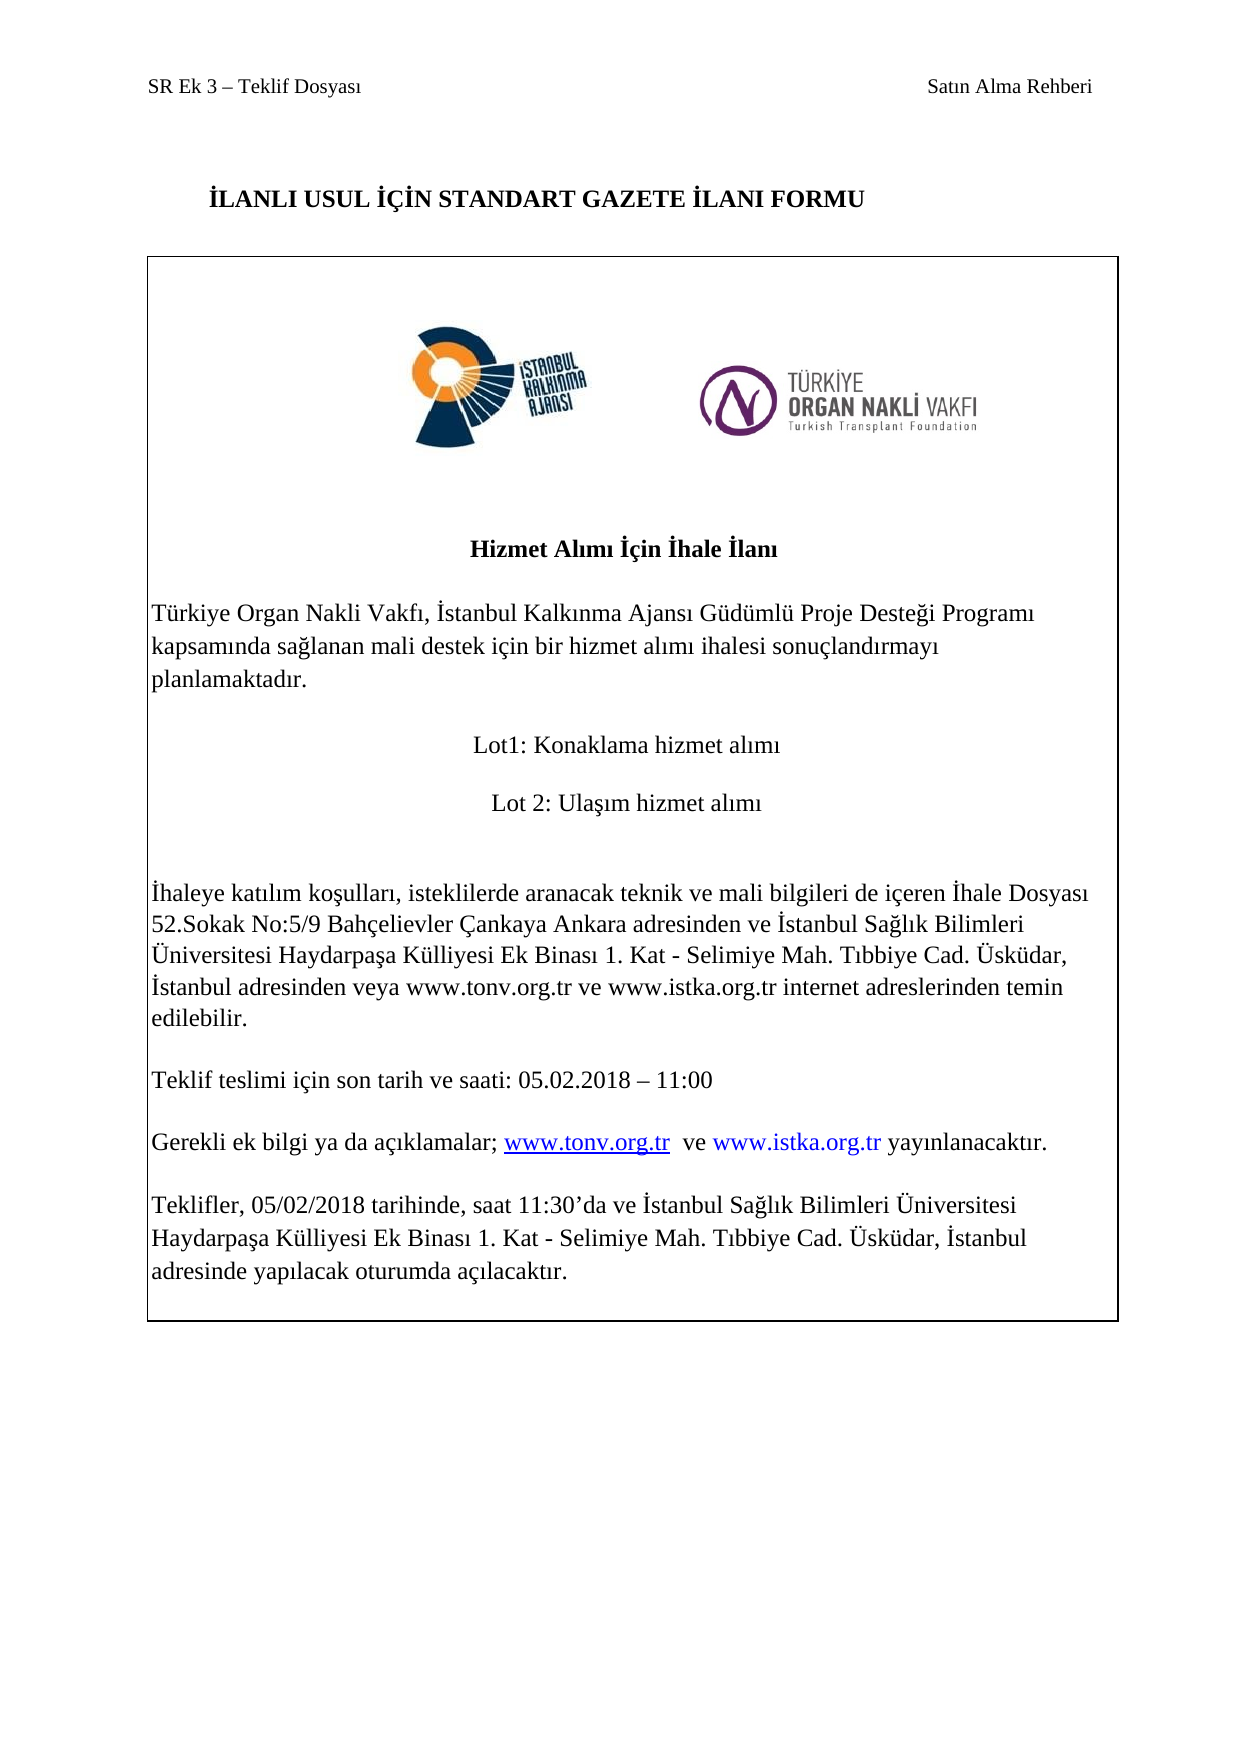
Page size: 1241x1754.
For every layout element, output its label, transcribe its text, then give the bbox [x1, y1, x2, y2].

text İLANLI USUL İÇİN STANDART GAZETE İLANI FORMU [149, 184, 865, 213]
picture [698, 361, 980, 440]
table_header Hizmet Alımı İçin İhale İlanı Türkiye Organ Nakli Vakfı, İstanbul Kalkınma Ajansı Güdümlü Proje Desteği Programı kapsamında sağlanan mali destek için bir hizmet alımı ihalesi sonuçlandırmayı planlamaktadır. Lot1: Konaklama hizmet alımı Lot 2: Ulaşım hizmet alımı İhaleye katılım koşulları, isteklilerde aranacak teknik ve mali bilgileri de içeren İhale Dosyası 52.Sokak No:5/9 Bahçelievler Çankaya Ankara adresinden ve İstanbul Sağlık Bilimleri Üniversitesi Haydarpaşa Külliyesi Ek Binası 1. Kat - Selimiye Mah. Tıbbiye Cad. Üsküdar, İstanbul adresinden veya www.tonv.org.tr ve www.istka.org.tr internet adreslerinden temin edilebilir. Teklif teslimi için son tarih ve saati: 05.02.2018 – 11:00 Gerekli ek bilgi ya da açıklamalar; www.tonv.org.tr ve www.istka.org.tr yayınlanacaktır. Teklifler, 05/02/2018 tarihinde, saat 11:30’da ve İstanbul Sağlık Bilimleri Üniversitesi Haydarpaşa Külliyesi Ek Binası 1. Kat - Selimiye Mah. Tıbbiye Cad. Üsküdar, İstanbul adresinde yapılacak oturumda açılacaktır. [148, 257, 1117, 1320]
picture [398, 320, 592, 457]
